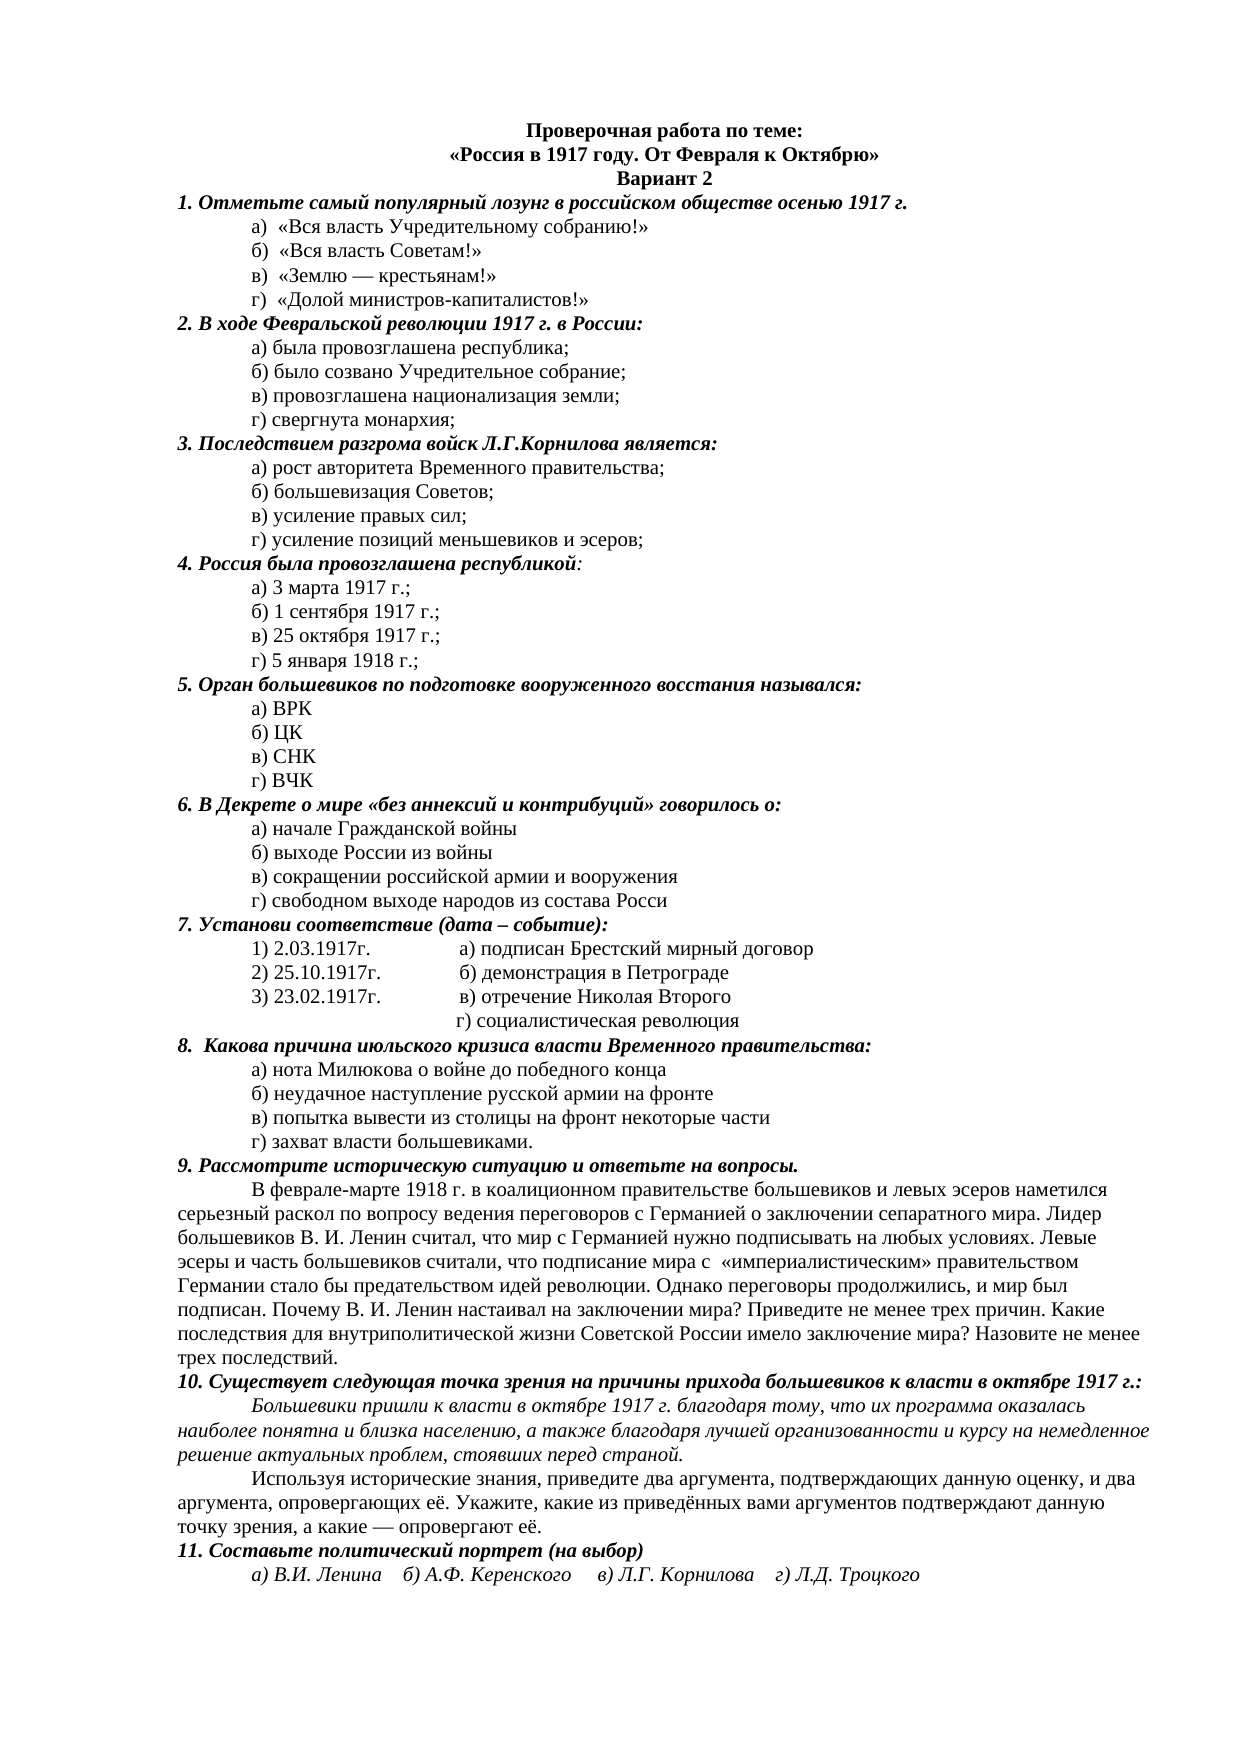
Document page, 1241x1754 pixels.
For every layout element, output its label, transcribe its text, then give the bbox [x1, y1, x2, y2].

text в) усиление правых сил; [177, 503, 1152, 527]
text 5. Орган большевиков по подготовке вооруженного восстания назывался: [177, 672, 1152, 696]
text 11. Составьте политический портрет (на выбор) [177, 1538, 1152, 1562]
text г) свергнута монархия; [177, 407, 1152, 431]
text в) сокращении российской армии и вооружения [177, 864, 1152, 888]
text 2. В ходе Февральской революции 1917 г. в России: [177, 311, 1152, 335]
text а) рост авторитета Временного правительства; [177, 455, 1152, 479]
text б) неудачное наступление русской армии на фронте [177, 1081, 1152, 1105]
text 4. Россия была провозглашена республикой: [177, 551, 1152, 575]
text в) провозглашена национализация земли; [177, 383, 1152, 407]
text б) было созвано Учредительное собрание; [177, 359, 1152, 383]
text 3. Последствием разгрома войск Л.Г.Корнилова является: [177, 431, 1152, 455]
text а) «Вся власть Учредительному собранию!» [177, 214, 1152, 238]
text б) большевизация Советов; [177, 479, 1152, 503]
text Вариант 2 [177, 166, 1152, 190]
text Большевики пришли к власти в октябре 1917 г. благодаря тому, что их программа оказалась наиболее понятна и близка населению, а также благодаря лучшей организованности и курсу на немедленное решение актуальных проблем, стоявших перед страной. [177, 1393, 1152, 1466]
text а) 3 марта 1917 г.; [177, 575, 1152, 599]
text в) 25 октября 1917 г.; [177, 623, 1152, 647]
text б) ЦК [177, 720, 1152, 744]
text 3) 23.02.1917г. в) отречение Николая Второго [177, 984, 1152, 1008]
text г) свободном выходе народов из состава Росси [177, 888, 1152, 912]
text б) 1 сентября 1917 г.; [177, 599, 1152, 623]
text г) 5 января 1918 г.; [177, 647, 1152, 672]
text 8. Какова причина июльского кризиса власти Временного правительства: [177, 1032, 1152, 1057]
text «Россия в 1917 году. От Февраля к Октябрю» [177, 142, 1152, 166]
text Используя исторические знания, приведите два аргумента, подтверждающих данную оценку, и два аргумента, опровергающих её. Укажите, какие из приведённых вами аргументов подтверждают данную точку зрения, а какие — опровергают её. [177, 1466, 1152, 1538]
text 1) 2.03.1917г. а) подписан Брестский мирный договор [177, 936, 1152, 960]
text а) начале Гражданской войны [177, 816, 1152, 840]
text а) В.И. Ленина б) А.Ф. Керенского в) Л.Г. Корнилова г) Л.Д. Троцкого [177, 1562, 1152, 1586]
text В феврале-марте 1918 г. в коалиционном правительстве большевиков и левых эсеров наметился серьезный раскол по вопросу ведения переговоров с Германией о заключении сепаратного мира. Лидер большевиков В. И. Ленин считал, что мир с Германией нужно подписывать на любых условиях. Левые эсеры и часть большевиков считали, что подписание мира с «империалистическим» правительством Германии стало бы предательством идей революции. Однако переговоры продолжились, и мир был подписан. Почему В. И. Ленин настаивал на заключении мира? Приведите не менее трех причин. Какие последствия для внутриполитической жизни Советской России имело заключение мира? Назовите не менее трех последствий. [177, 1177, 1152, 1369]
text б) выходе России из войны [177, 840, 1152, 864]
text 1. Отметьте самый популярный лозунг в российском обществе осенью 1917 г. [177, 190, 1152, 214]
text в) попытка вывести из столицы на фронт некоторые части [177, 1105, 1152, 1129]
text 9. Рассмотрите историческую ситуацию и ответьте на вопросы. [177, 1153, 1152, 1177]
text 7. Установи соответствие (дата – событие): [177, 912, 1152, 936]
text г) захват власти большевиками. [177, 1129, 1152, 1153]
text Проверочная работа по теме: [177, 118, 1152, 142]
text а) ВРК [177, 696, 1152, 720]
text 10. Существует следующая точка зрения на причины прихода большевиков к власти в октябре 1917 г.: [177, 1369, 1152, 1393]
text в) «Землю — крестьянам!» [177, 262, 1152, 287]
text в) СНК [177, 744, 1152, 768]
text 2) 25.10.1917г. б) демонстрация в Петрограде [177, 960, 1152, 984]
text г) социалистическая революция [177, 1008, 1152, 1032]
text г) «Долой министров-капиталистов!» [177, 287, 1152, 311]
text а) нота Милюкова о войне до победного конца [177, 1057, 1152, 1081]
text г) усиление позиций меньшевиков и эсеров; [177, 527, 1152, 551]
text г) ВЧК [177, 768, 1152, 792]
text а) была провозглашена республика; [177, 335, 1152, 359]
text 6. В Декрете о мире «без аннексий и контрибуций» говорилось о: [177, 792, 1152, 816]
text б) «Вся власть Советам!» [177, 238, 1152, 262]
